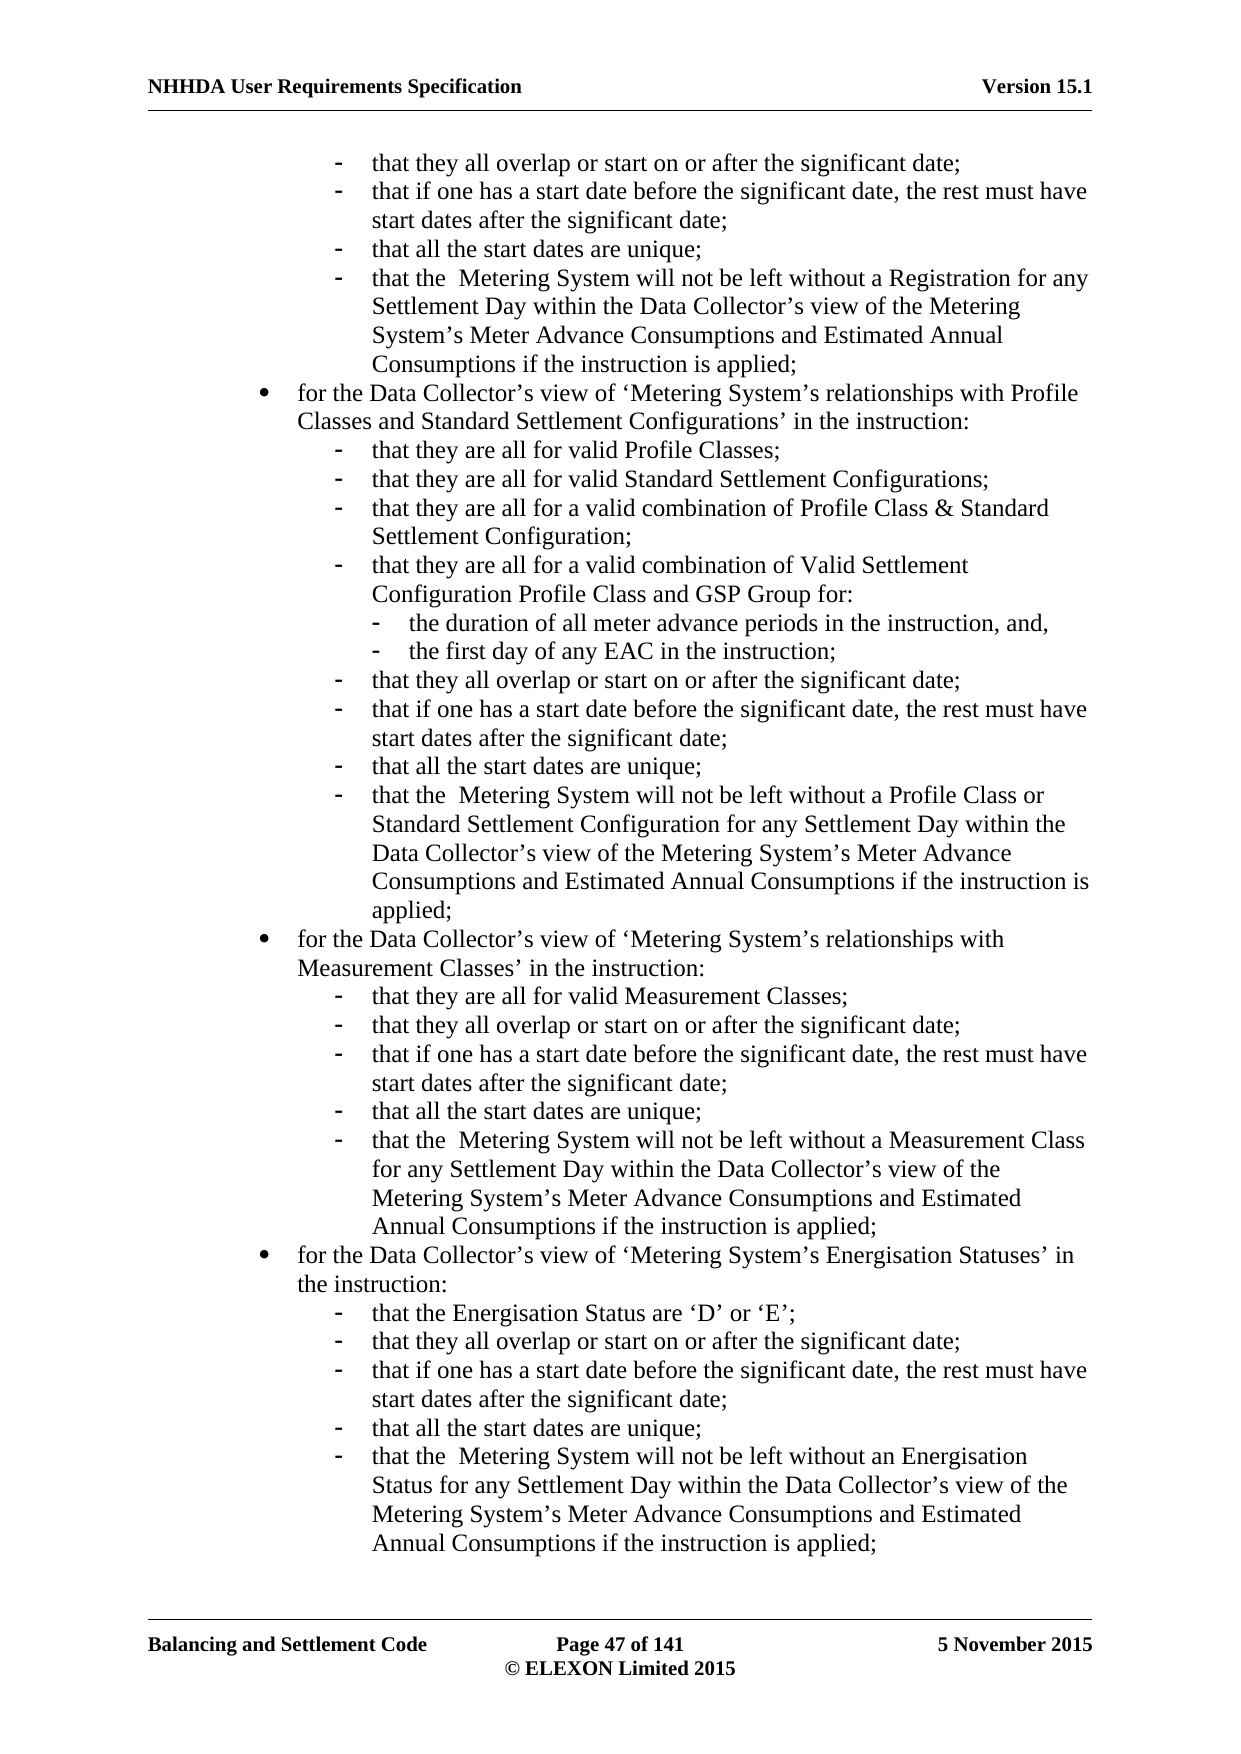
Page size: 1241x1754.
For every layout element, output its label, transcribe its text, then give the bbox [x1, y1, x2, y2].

list that if one has a start date before the significant date, the rest must have start dates after the significant date; [334, 694, 1092, 751]
list that if one has a start date before the significant date, the rest must have start dates after the significant date; [334, 1355, 1092, 1413]
list that if one has a start date before the significant date, the rest must have start dates after the significant date; [334, 176, 1092, 234]
list that they all overlap or start on or after the significant date; [334, 1326, 1092, 1355]
list that if one has a start date before the significant date, the rest must have start dates after the significant date; [334, 1039, 1092, 1096]
list that all the start dates are unique; [334, 1413, 1092, 1441]
list that they all overlap or start on or after the significant date; [334, 665, 1092, 694]
list that they all overlap or start on or after the significant date; [334, 148, 1092, 176]
list that the Metering System will not be left without a Measurement Class for any Settlement Day within the Data Collector’s view of the Metering System’s Meter Advance Consumptions and Estimated Annual Consumptions if the instruction is applied; [334, 1125, 1092, 1240]
list for the Data Collector’s view of ‘Metering System’s relationships with Profile Classes and Standard Settlement Configurations’ in the instruction: [260, 378, 1092, 435]
list that all the start dates are unique; [334, 751, 1092, 780]
list the duration of all meter advance periods in the instruction, and, [372, 608, 1092, 636]
list that the Energisation Status are ‘D’ or ‘E’; [334, 1298, 1092, 1326]
list for the Data Collector’s view of ‘Metering System’s Energisation Statuses’ in the instruction: [260, 1240, 1092, 1298]
list that the Metering System will not be left without a Profile Class or Standard Settlement Configuration for any Settlement Day within the Data Collector’s view of the Metering System’s Meter Advance Consumptions and Estimated Annual Consumptions if the instruction is applied; [334, 780, 1092, 924]
list that they are all for valid Profile Classes; [334, 435, 1092, 464]
list that all the start dates are unique; [334, 1096, 1092, 1125]
list the first day of any EAC in the instruction; [372, 636, 1092, 665]
list that the Metering System will not be left without a Registration for any Settlement Day within the Data Collector’s view of the Metering System’s Meter Advance Consumptions and Estimated Annual Consumptions if the instruction is applied; [334, 263, 1092, 378]
list that the Metering System will not be left without an Energisation Status for any Settlement Day within the Data Collector’s view of the Metering System’s Meter Advance Consumptions and Estimated Annual Consumptions if the instruction is applied; [334, 1441, 1092, 1556]
list that they are all for valid Standard Settlement Configurations; [334, 464, 1092, 493]
list that they are all for valid Measurement Classes; [334, 981, 1092, 1010]
list for the Data Collector’s view of ‘Metering System’s relationships with Measurement Classes’ in the instruction: [260, 924, 1092, 981]
list that they all overlap or start on or after the significant date; [334, 1010, 1092, 1039]
list that all the start dates are unique; [334, 234, 1092, 263]
list that they are all for a valid combination of Profile Class & Standard Settlement Configuration; [334, 493, 1092, 550]
list that they are all for a valid combination of Valid Settlement Configuration Profile Class and GSP Group for: [334, 550, 1092, 608]
